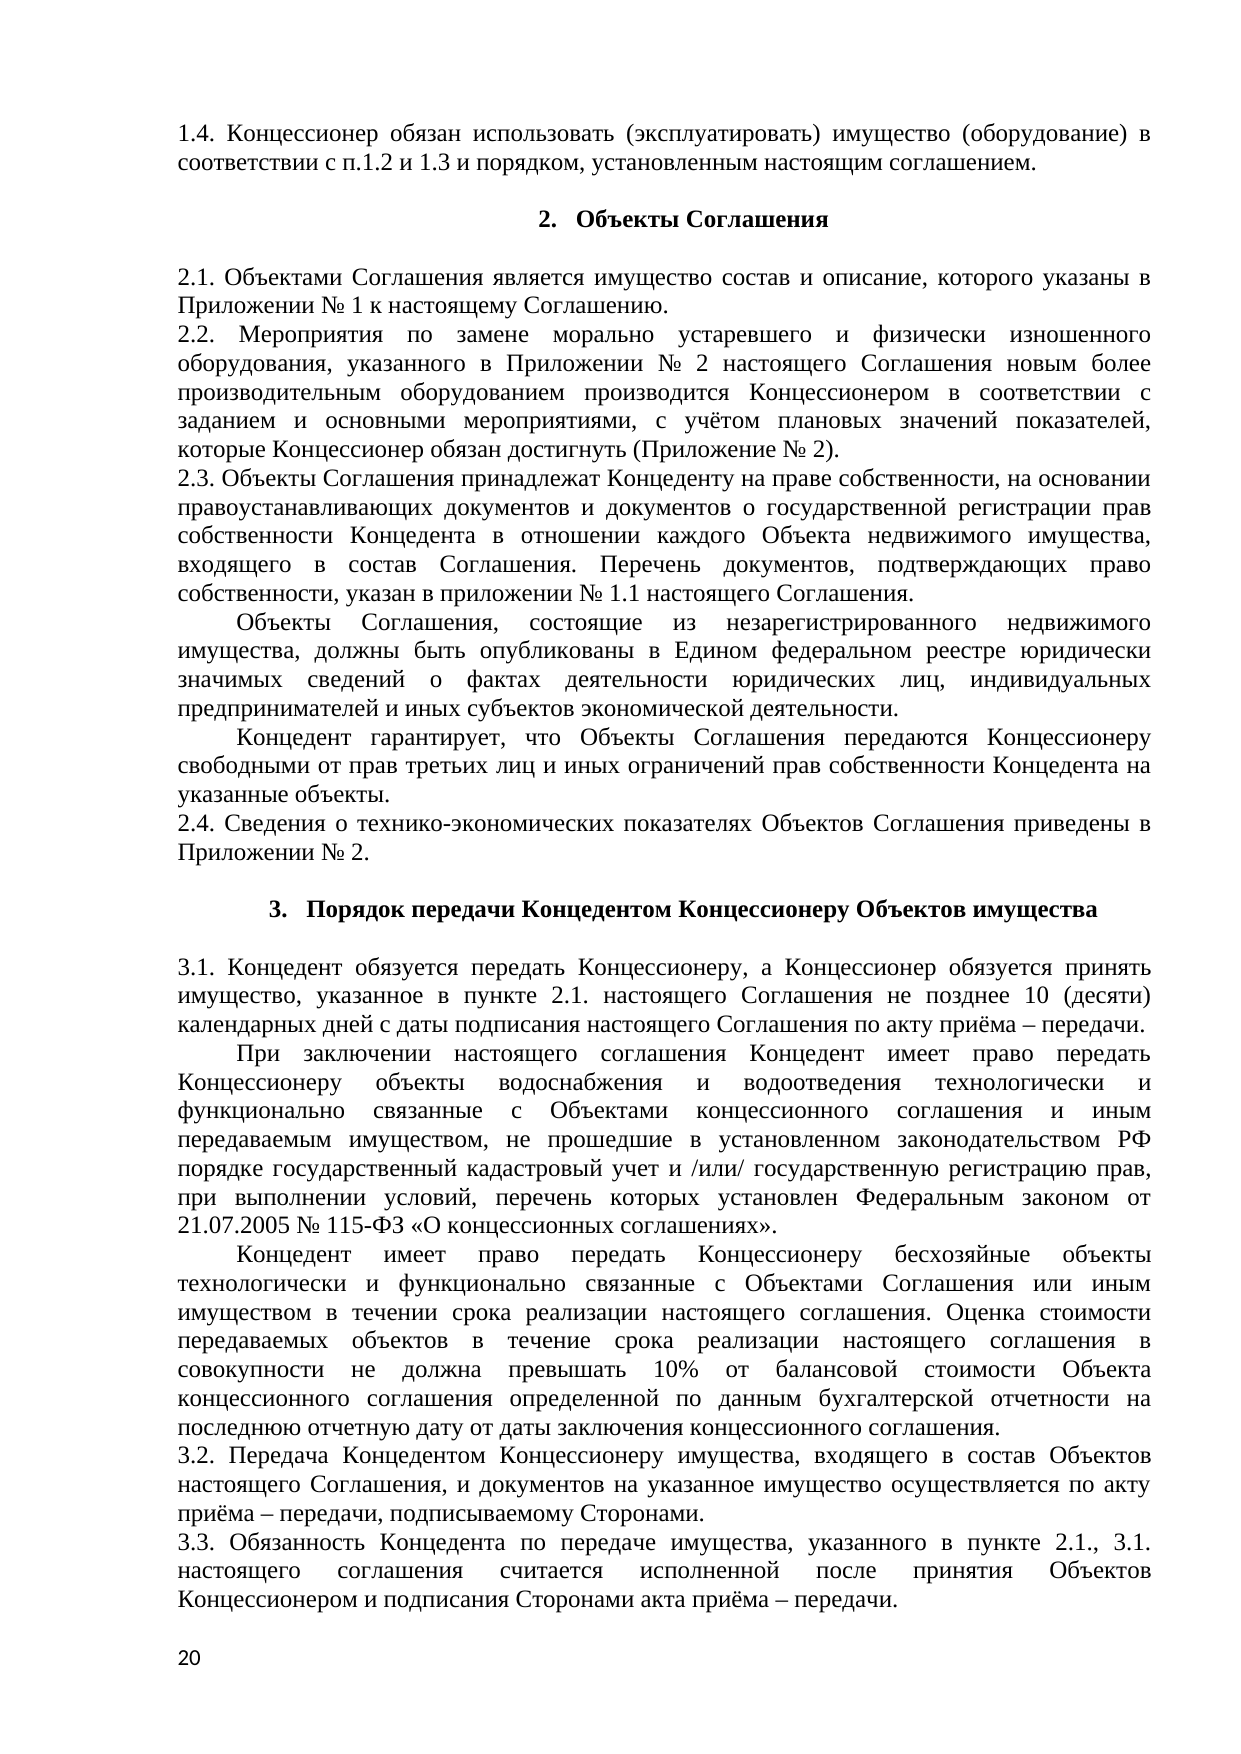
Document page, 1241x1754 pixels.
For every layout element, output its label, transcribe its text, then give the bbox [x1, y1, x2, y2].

text Объекты Соглашения, состоящие из незарегистрированного недвижимого имущества, должны быть опубликованы в Едином федеральном реестре юридически значимых сведений о фактах деятельности юридических лиц, индивидуальных предпринимателей и иных субъектов экономической деятельности. [177, 607, 1152, 722]
text 2.2. Мероприятия по замене морально устаревшего и физически изношенного оборудования, указанного в Приложении № 2 настоящего Соглашения новым более производительным оборудованием производится Концессионером в соответствии с заданием и основными мероприятиями, с учётом плановых значений показателей, которые Концессионер обязан достигнуть (Приложение № 2). [177, 319, 1152, 463]
text 2.4. Сведения о технико-экономических показателях Объектов Соглашения приведены в Приложении № 2. [177, 808, 1152, 866]
text 3.1. Концедент обязуется передать Концессионеру, а Концессионер обязуется принять имущество, указанное в пункте 2.1. настоящего Соглашения не позднее 10 (десяти) календарных дней с даты подписания настоящего Соглашения по акту приёма – передачи. [177, 952, 1152, 1038]
list Объекты Соглашения [215, 204, 1152, 233]
text 2.1. Объектами Соглашения является имущество состав и описание, которого указаны в Приложении № 1 к настоящему Соглашению. [177, 262, 1152, 319]
text Концедент гарантирует, что Объекты Соглашения передаются Концессионеру свободными от прав третьих лиц и иных ограничений прав собственности Концедента на указанные объекты. [177, 722, 1152, 808]
text 2.3. Объекты Соглашения принадлежат Концеденту на праве собственности, на основании правоустанавливающих документов и документов о государственной регистрации прав собственности Концедента в отношении каждого Объекта недвижимого имущества, входящего в состав Соглашения. Перечень документов, подтверждающих право собственности, указан в приложении № 1.1 настоящего Соглашения. [177, 463, 1152, 607]
text 1.4. Концессионер обязан использовать (эксплуатировать) имущество (оборудование) в соответствии с п.1.2 и 1.3 и порядком, установленным настоящим соглашением. [177, 118, 1152, 176]
text 3.3. Обязанность Концедента по передаче имущества, указанного в пункте 2.1., 3.1. настоящего соглашения считается исполненной после принятия Объектов Концессионером и подписания Сторонами акта приёма – передачи. [177, 1527, 1152, 1613]
text При заключении настоящего соглашения Концедент имеет право передать Концессионеру объекты водоснабжения и водоотведения технологически и функционально связанные с Объектами концессионного соглашения и иным передаваемым имуществом, не прошедшие в установленном законодательством РФ порядке государственный кадастровый учет и /или/ государственную регистрацию прав, при выполнении условий, перечень которых установлен Федеральным законом от 21.07.2005 № 115-ФЗ «О концессионных соглашениях». [177, 1038, 1152, 1239]
text Концедент имеет право передать Концессионеру бесхозяйные объекты технологически и функционально связанные с Объектами Соглашения или иным имуществом в течении срока реализации настоящего соглашения. Оценка стоимости передаваемых объектов в течение срока реализации настоящего соглашения в совокупности не должна превышать 10% от балансовой стоимости Объекта концессионного соглашения определенной по данным бухгалтерской отчетности на последнюю отчетную дату от даты заключения концессионного соглашения. [177, 1239, 1152, 1441]
text 3.2. Передача Концедентом Концессионеру имущества, входящего в состав Объектов настоящего Соглашения, и документов на указанное имущество осуществляется по акту приёма – передачи, подписываемому Сторонами. [177, 1441, 1152, 1527]
list Порядок передачи Концедентом Концессионеру Объектов имущества [215, 894, 1152, 923]
